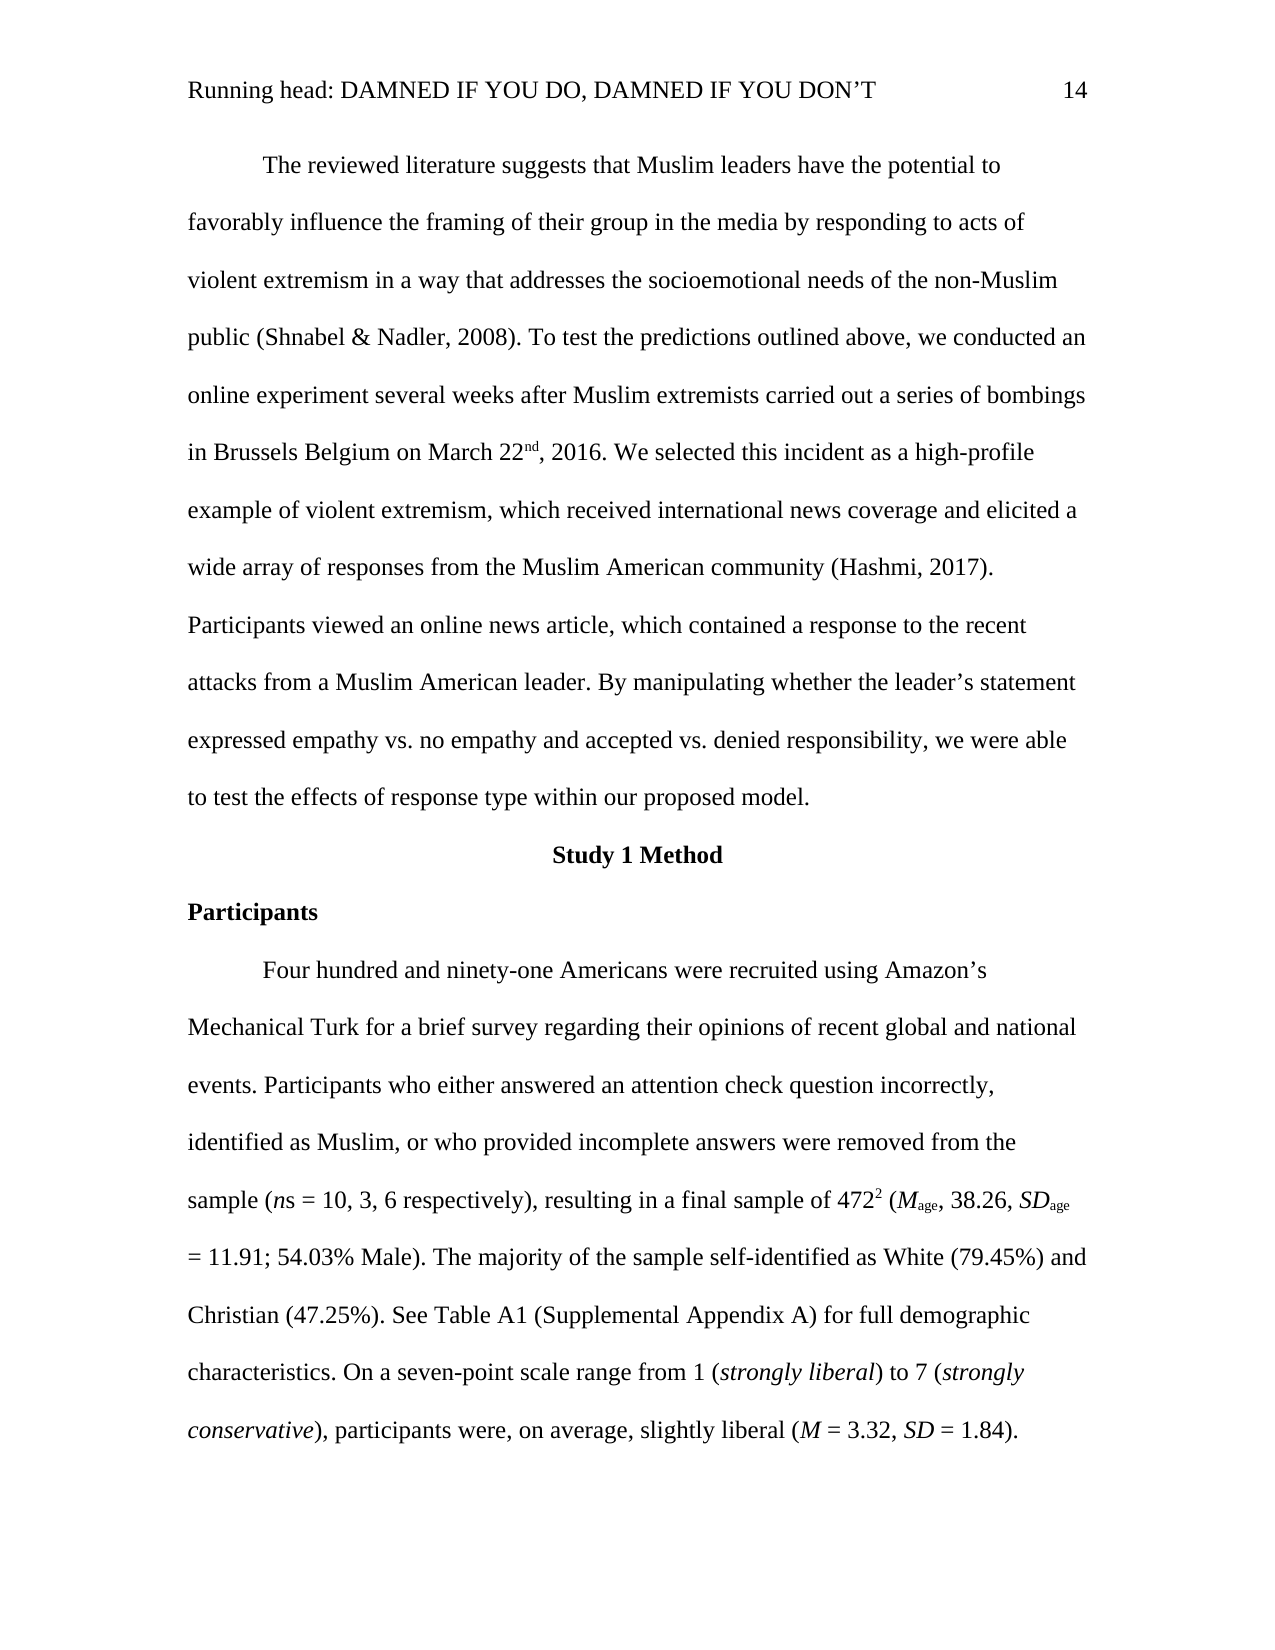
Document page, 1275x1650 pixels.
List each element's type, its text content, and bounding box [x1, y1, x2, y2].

text Four hundred and ninety-one Americans were recruited using Amazon’s Mechanical Turk for a brief survey regarding their opinions of recent global and national events. Participants who either answered an attention check question incorrectly, identified as Muslim, or who provided incomplete answers were removed from the sample (ns = 10, 3, 6 respectively), resulting in a final sample of 472 (Mage, 38.26, SDage = 11.91; 54.03% Male). The majority of the sample self-identified as White (79.45%) and Christian (47.25%). See Table A1 (Supplemental Appendix A) for full demographic characteristics. On a seven-point scale range from 1 (strongly liberal) to 7 (strongly conservative), participants were, on average, slightly liberal (M = 3.32, SD = 1.84). [187, 955, 1087, 1444]
text Participants [187, 897, 1087, 926]
text Study 1 Method [187, 840, 1087, 869]
text The reviewed literature suggests that Muslim leaders have the potential to favorably influence the framing of their group in the media by responding to acts of violent extremism in a way that addresses the socioemotional needs of the non-Muslim public (Shnabel & Nadler, 2008). To test the predictions outlined above, we conducted an online experiment several weeks after Muslim extremists carried out a series of bombings in Brussels Belgium on March 22nd, 2016. We selected this incident as a high-profile example of violent extremism, which received international news coverage and elicited a wide array of responses from the Muslim American community (Hashmi, 2017). Participants viewed an online news article, which contained a response to the recent attacks from a Muslim American leader. By manipulating whether the leader’s statement expressed empathy vs. no empathy and accepted vs. denied responsibility, we were able to test the effects of response type within our proposed model. [187, 150, 1087, 811]
